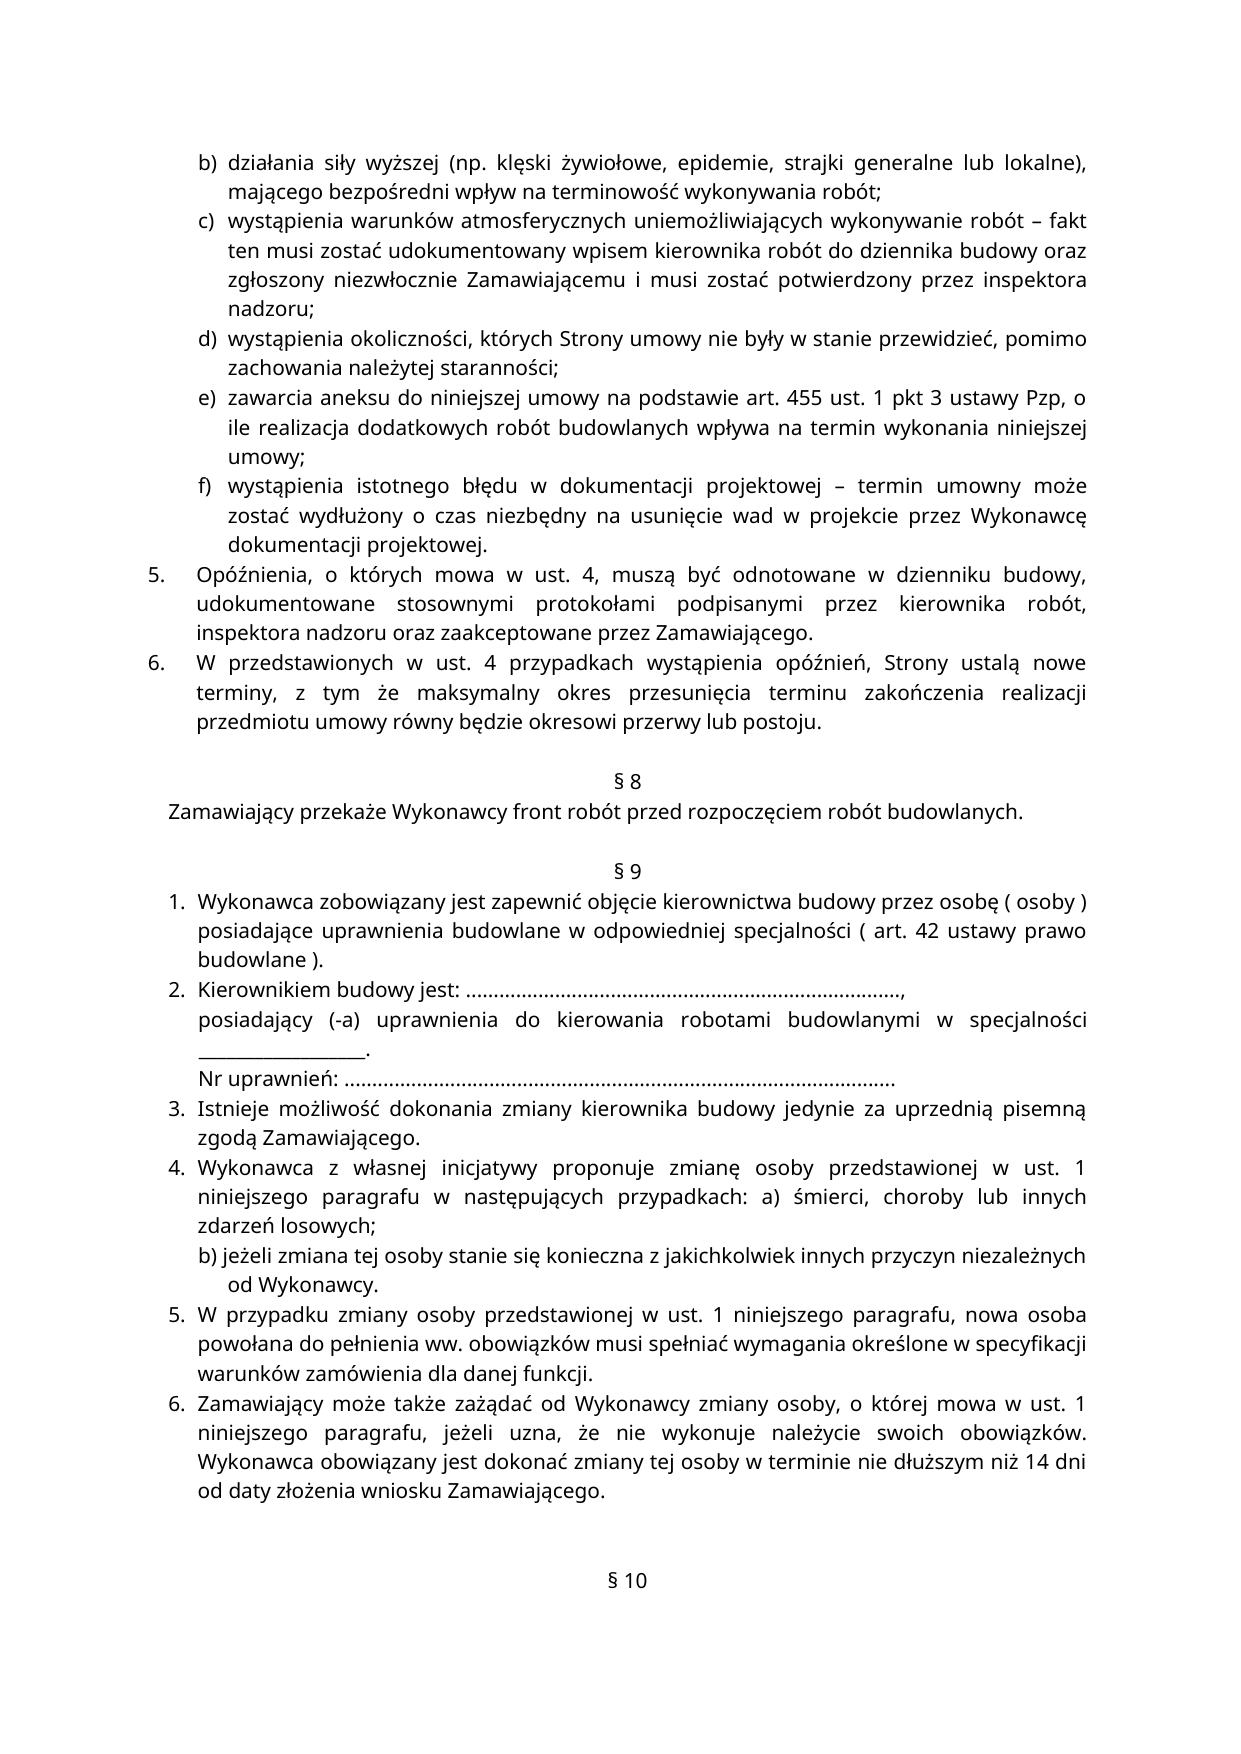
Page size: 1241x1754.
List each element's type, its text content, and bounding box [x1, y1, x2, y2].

text b) jeżeli zmiana tej osoby stanie się konieczna z jakichkolwiek innych przyczyn niezależnych od Wykonawcy. [198, 1241, 1088, 1299]
text § 10 [165, 1566, 1089, 1595]
list Opóźnienia, o których mowa w ust. 4, muszą być odnotowane w dzienniku budowy, udokumentowane stosownymi protokołami podpisanymi przez kierownika robót, inspektora nadzoru oraz zaakceptowane przez Zamawiającego. [148, 560, 1088, 647]
text § 9 [165, 857, 1089, 885]
text Zamawiający przekaże Wykonawcy front robót przed rozpoczęciem robót budowlanych. [168, 797, 1088, 825]
list Wykonawca z własnej inicjatywy proponuje zmianę osoby przedstawionej w ust. 1 niniejszego paragrafu w następujących przypadkach: a) śmierci, choroby lub innych zdarzeń losowych; [168, 1153, 1088, 1240]
list Istnieje możliwość dokonania zmiany kierownika budowy jedynie za uprzednią pisemną zgodą Zamawiającego. [168, 1094, 1088, 1152]
list Zamawiający może także zażądać od Wykonawcy zmiany osoby, o której mowa w ust. 1 niniejszego paragrafu, jeżeli uzna, że nie wykonuje należycie swoich obowiązków. Wykonawca obowiązany jest dokonać zmiany tej osoby w terminie nie dłuższym niż 14 dni od daty złożenia wniosku Zamawiającego. [168, 1389, 1088, 1505]
text § 8 [165, 767, 1089, 795]
list działania siły wyższej (np. klęski żywiołowe, epidemie, strajki generalne lub lokalne), mającego bezpośredni wpływ na terminowość wykonywania robót; [198, 148, 1088, 205]
text Nr uprawnień: ................................................................................................... [198, 1064, 1088, 1092]
list Wykonawca zobowiązany jest zapewnić objęcie kierownictwa budowy przez osobę ( osoby ) posiadające uprawnienia budowlane w odpowiedniej specjalności ( art. 42 ustawy prawo budowlane ). [168, 887, 1088, 974]
list zawarcia aneksu do niniejszej umowy na podstawie art. 455 ust. 1 pkt 3 ustawy Pzp, o ile realizacja dodatkowych robót budowlanych wpływa na termin wykonania niniejszej umowy; [198, 383, 1088, 470]
list wystąpienia istotnego błędu w dokumentacji projektowej – termin umowny może zostać wydłużony o czas niezbędny na usunięcie wad w projekcie przez Wykonawcę dokumentacji projektowej. [198, 472, 1088, 559]
list W przedstawionych w ust. 4 przypadkach wystąpienia opóźnień, Strony ustalą nowe terminy, z tym że maksymalny okres przesunięcia terminu zakończenia realizacji przedmiotu umowy równy będzie okresowi przerwy lub postoju. [148, 648, 1088, 735]
list W przypadku zmiany osoby przedstawionej w ust. 1 niniejszego paragrafu, nowa osoba powołana do pełnienia ww. obowiązków musi spełniać wymagania określone w specyfikacji warunków zamówienia dla danej funkcji. [168, 1300, 1088, 1387]
list wystąpienia warunków atmosferycznych uniemożliwiających wykonywanie robót – fakt ten musi zostać udokumentowany wpisem kierownika robót do dziennika budowy oraz zgłoszony niezwłocznie Zamawiającemu i musi zostać potwierdzony przez inspektora nadzoru; [198, 207, 1088, 323]
list Kierownikiem budowy jest: .............................................................................., [168, 975, 1088, 1004]
text posiadający (-a) uprawnienia do kierowania robotami budowlanymi w specjalności __________________. [198, 1005, 1088, 1063]
list wystąpienia okoliczności, których Strony umowy nie były w stanie przewidzieć, pomimo zachowania należytej staranności; [198, 324, 1088, 382]
